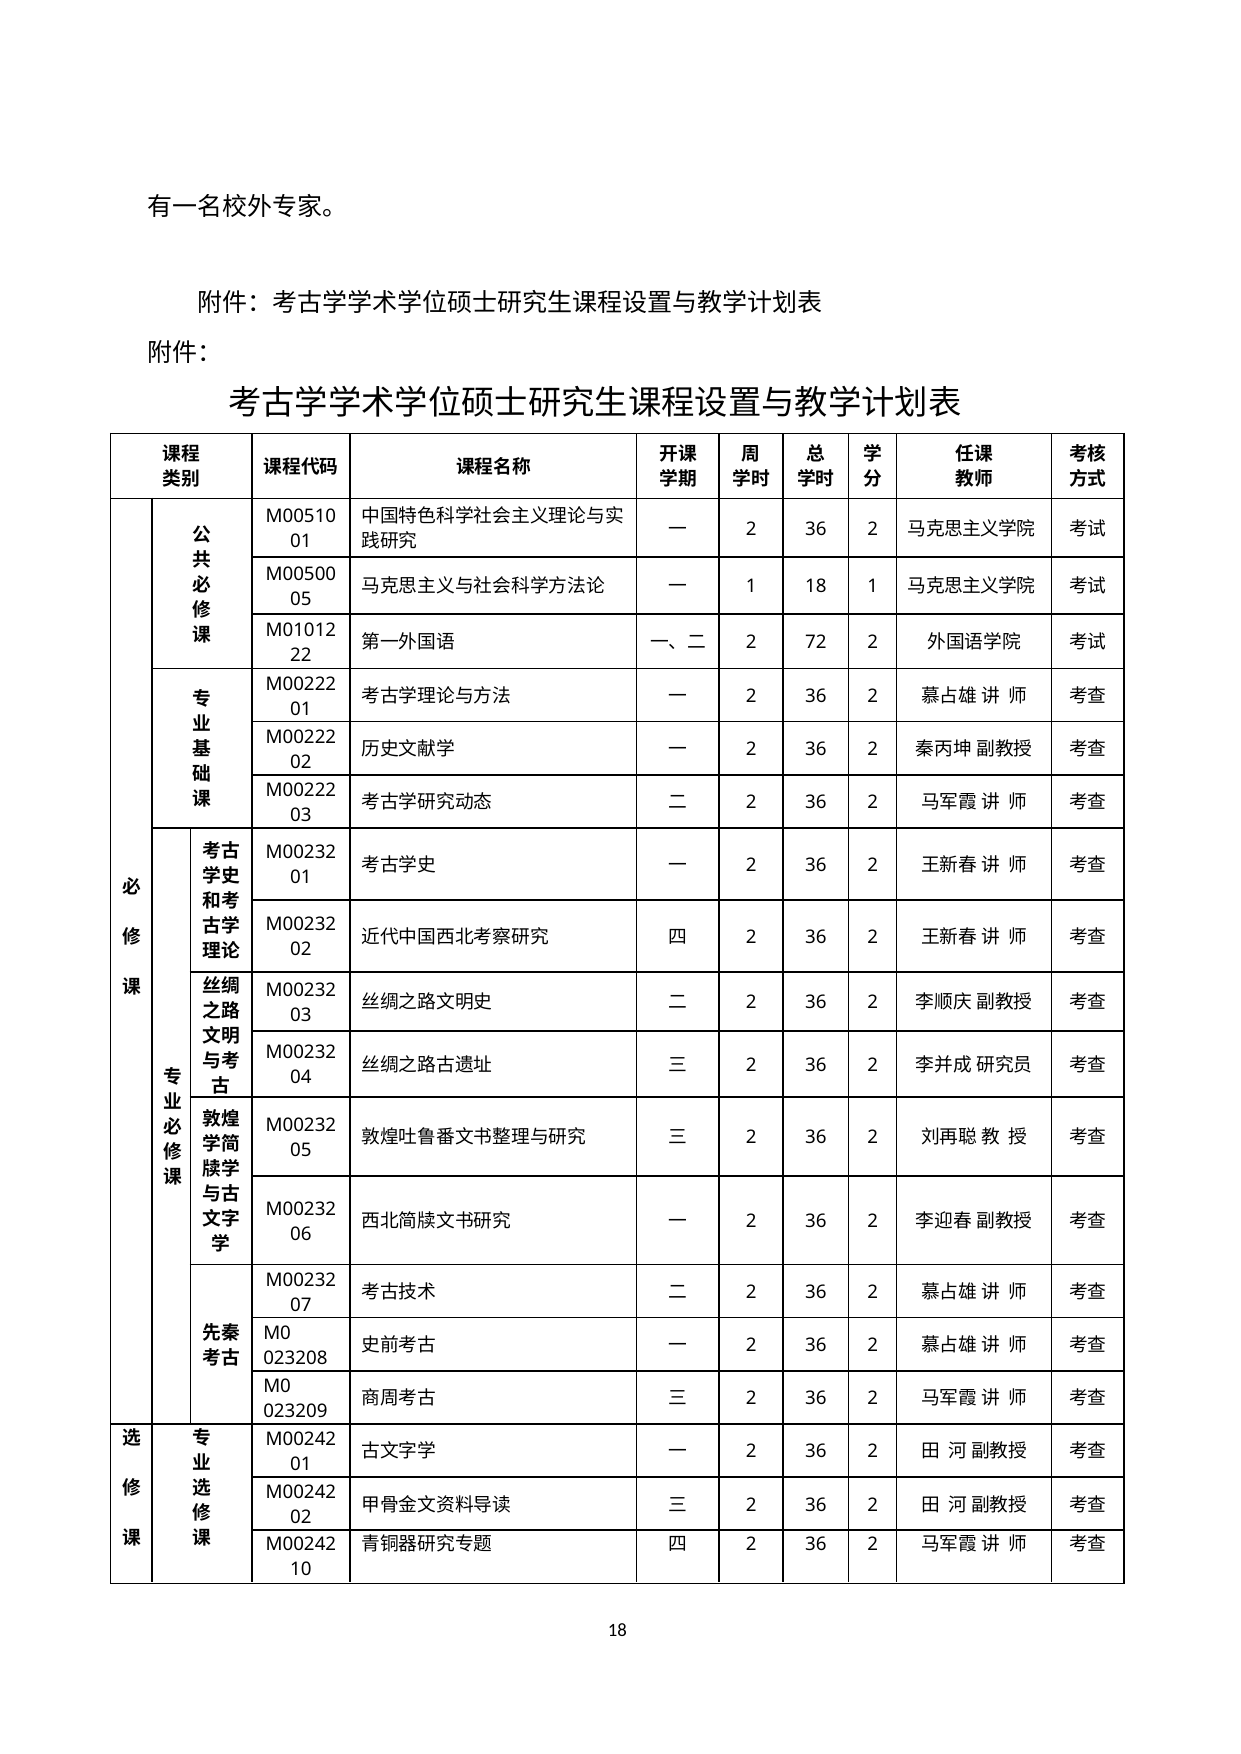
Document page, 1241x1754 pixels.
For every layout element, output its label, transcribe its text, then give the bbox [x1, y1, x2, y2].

table_cell 2 [849, 829, 896, 899]
table_header 课程代码 [253, 434, 349, 498]
table_cell M0023201 [253, 829, 349, 899]
table_cell 36 [784, 669, 848, 721]
table_cell 18 [784, 558, 848, 613]
table_cell 考查 [1052, 973, 1123, 1030]
table_cell 2 [720, 669, 782, 721]
table_cell 2 [720, 1478, 782, 1529]
table_cell 三 [637, 1098, 718, 1175]
table_cell 36 [784, 1032, 848, 1096]
table_cell 二 [637, 973, 718, 1030]
table_cell 甲骨金文资料导读 [351, 1478, 636, 1529]
table_cell 秦丙坤 副教授 [897, 722, 1051, 774]
table_header 考核 方式 [1052, 434, 1123, 498]
table_cell 2 [849, 1531, 896, 1582]
table_cell M0024201 [253, 1425, 349, 1476]
table_cell 李迎春 副教授 [897, 1177, 1051, 1264]
table_cell 考查 [1052, 1318, 1123, 1370]
table_cell 2 [849, 1478, 896, 1529]
table_cell 2 [849, 1318, 896, 1370]
table_cell 王新春 讲 师 [897, 829, 1051, 899]
table_cell M0023208 [253, 1318, 349, 1370]
table_cell 2 [720, 1372, 782, 1423]
table_cell 马克思主义与社会科学方法论 [351, 558, 636, 613]
table_cell 专 业 基 础 课 [153, 669, 251, 827]
table_cell 36 [784, 1531, 848, 1582]
table_header 课程名称 [351, 434, 636, 498]
table_cell 历史文献学 [351, 722, 636, 774]
table_cell M0022203 [253, 776, 349, 827]
table_cell 考古技术 [351, 1265, 636, 1317]
table_cell 2 [849, 1032, 896, 1096]
table_cell 2 [849, 1098, 896, 1175]
table_cell 考查 [1052, 829, 1123, 899]
table_cell 考查 [1052, 1478, 1123, 1529]
table_cell 专 业 选 修 课 [153, 1425, 251, 1582]
table_header 总 学时 [784, 434, 848, 498]
table_cell 2 [720, 1032, 782, 1096]
table_cell 36 [784, 776, 848, 827]
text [148, 177, 1087, 225]
table_cell 考查 [1052, 669, 1123, 721]
table_cell 三 [637, 1032, 718, 1096]
table_cell 一 [637, 829, 718, 899]
table_cell M0023209 [253, 1372, 349, 1423]
table_cell 王新春 讲 师 [897, 901, 1051, 971]
table_cell 2 [849, 973, 896, 1030]
table_cell 马克思主义学院 [897, 499, 1051, 556]
table_cell 一 [637, 669, 718, 721]
table_cell 一 [637, 722, 718, 774]
table_cell 考古学史 [351, 829, 636, 899]
table_cell 第一外国语 [351, 615, 636, 668]
table_cell 考查 [1052, 1265, 1123, 1317]
table_cell 36 [784, 1318, 848, 1370]
table_cell 2 [849, 1177, 896, 1264]
table_cell 敦煌吐鲁番文书整理与研究 [351, 1098, 636, 1175]
table_cell M0050005 [253, 558, 349, 613]
table_cell 考古学研究动态 [351, 776, 636, 827]
table_cell 2 [849, 615, 896, 668]
table_cell M0023205 [253, 1098, 349, 1175]
table_cell M0024210 [253, 1531, 349, 1582]
table_cell 2 [849, 499, 896, 556]
table_cell M0023206 [253, 1177, 349, 1264]
table_cell 专业必修课 [153, 829, 190, 1423]
table_cell 2 [720, 615, 782, 668]
table_cell 古文字学 [351, 1425, 636, 1476]
table_cell 必 修 课 [111, 499, 151, 1423]
table_cell 考查 [1052, 1032, 1123, 1096]
table_cell 敦煌学简牍学与古文字学 [191, 1098, 251, 1264]
table_cell 丝绸之路文明与考古 [191, 973, 251, 1096]
table_cell 考试 [1052, 558, 1123, 613]
table_cell 丝绸之路古遗址 [351, 1032, 636, 1096]
table_cell 马克思主义学院 [897, 558, 1051, 613]
table_header 开课 学期 [637, 434, 718, 498]
table_cell M0051001 [253, 499, 349, 556]
table_cell 2 [849, 1425, 896, 1476]
table_cell 2 [720, 1318, 782, 1370]
table_cell 2 [720, 829, 782, 899]
table_cell 田 河 副教授 [897, 1478, 1051, 1529]
table_cell 考查 [1052, 901, 1123, 971]
table_cell M0024202 [253, 1478, 349, 1529]
table_cell 西北简牍文书研究 [351, 1177, 636, 1264]
table_cell 三 [637, 1478, 718, 1529]
table_header 任课 教师 [897, 434, 1051, 498]
table_cell 考古学理论与方法 [351, 669, 636, 721]
text 考古学学术学位硕士研究生课程设置与教学计划表 [102, 371, 1087, 425]
table_cell M0023202 [253, 901, 349, 971]
table_cell 一 [637, 1318, 718, 1370]
table_cell 考查 [1052, 1372, 1123, 1423]
table_cell 田 河 副教授 [897, 1425, 1051, 1476]
table_cell 史前考古 [351, 1318, 636, 1370]
table_cell 2 [720, 776, 782, 827]
table_cell 青铜器研究专题 [351, 1531, 636, 1582]
table_cell 36 [784, 1265, 848, 1317]
table_cell 考查 [1052, 1531, 1123, 1582]
table_cell 2 [720, 973, 782, 1030]
table_cell 慕占雄 讲 师 [897, 1318, 1051, 1370]
table_cell 36 [784, 1372, 848, 1423]
table_cell 2 [849, 722, 896, 774]
table_cell 考查 [1052, 1098, 1123, 1175]
table_cell 2 [849, 669, 896, 721]
table_cell 2 [720, 1265, 782, 1317]
table_cell 36 [784, 1478, 848, 1529]
table_cell 一 [637, 1425, 718, 1476]
table_cell 36 [784, 1425, 848, 1476]
table_cell 36 [784, 722, 848, 774]
table_cell 2 [720, 1531, 782, 1582]
table_cell 中国特色科学社会主义理论与实践研究 [351, 499, 636, 556]
table_cell 一、二 [637, 615, 718, 668]
table_cell 72 [784, 615, 848, 668]
table_cell 三 [637, 1372, 718, 1423]
table_cell 36 [784, 499, 848, 556]
table_cell 选 修 课 [111, 1425, 151, 1582]
text 附件： [148, 321, 1087, 371]
table_cell M0022201 [253, 669, 349, 721]
table_cell 2 [720, 499, 782, 556]
table_cell 2 [849, 901, 896, 971]
table_cell 李顺庆 副教授 [897, 973, 1051, 1030]
table_cell 一 [637, 499, 718, 556]
table_cell 马军霞 讲 师 [897, 1531, 1051, 1582]
table_cell 考试 [1052, 499, 1123, 556]
table_cell M0023207 [253, 1265, 349, 1317]
table_cell 四 [637, 901, 718, 971]
table_cell 考古学史和考古学理论 [191, 829, 251, 971]
table_cell 公 共 必 修 课 [153, 499, 251, 668]
table_cell 2 [849, 776, 896, 827]
table_cell 2 [849, 1372, 896, 1423]
table_cell 36 [784, 1098, 848, 1175]
table_cell 1 [849, 558, 896, 613]
table_cell 一 [637, 558, 718, 613]
table_cell 二 [637, 1265, 718, 1317]
table_cell 2 [720, 722, 782, 774]
table_cell 考试 [1052, 615, 1123, 668]
table_cell 2 [849, 1265, 896, 1317]
table_header 课程 类别 [111, 434, 251, 498]
table_cell 36 [784, 973, 848, 1030]
table_cell 2 [720, 1098, 782, 1175]
table_cell 刘再聪 教 授 [897, 1098, 1051, 1175]
table_cell 1 [720, 558, 782, 613]
table_cell 慕占雄 讲 师 [897, 1265, 1051, 1317]
table_cell 一 [637, 1177, 718, 1264]
table_cell 丝绸之路文明史 [351, 973, 636, 1030]
table_cell 先秦考古 [191, 1265, 251, 1423]
table_cell 考查 [1052, 776, 1123, 827]
table_cell 考查 [1052, 1177, 1123, 1264]
table_cell 商周考古 [351, 1372, 636, 1423]
table_cell 36 [784, 901, 848, 971]
table_cell 四 [637, 1531, 718, 1582]
table_cell 马军霞 讲 师 [897, 776, 1051, 827]
table_cell 36 [784, 829, 848, 899]
table_cell 36 [784, 1177, 848, 1264]
table_cell 外国语学院 [897, 615, 1051, 668]
table_cell 2 [720, 901, 782, 971]
table_cell 近代中国西北考察研究 [351, 901, 636, 971]
table_cell M0022202 [253, 722, 349, 774]
table_header 周 学时 [720, 434, 782, 498]
table_header 学 分 [849, 434, 896, 498]
table_cell 考查 [1052, 1425, 1123, 1476]
table_cell 2 [720, 1425, 782, 1476]
table_cell M0023203 [253, 973, 349, 1030]
table_cell 慕占雄 讲 师 [897, 669, 1051, 721]
text 附件：考古学学术学位硕士研究生课程设置与教学计划表 [148, 273, 1087, 321]
table_cell 考查 [1052, 722, 1123, 774]
table_cell M0101222 [253, 615, 349, 668]
table_cell 马军霞 讲 师 [897, 1372, 1051, 1423]
table_cell M0023204 [253, 1032, 349, 1096]
table_cell 2 [720, 1177, 782, 1264]
table_cell 李并成 研究员 [897, 1032, 1051, 1096]
table_cell 二 [637, 776, 718, 827]
